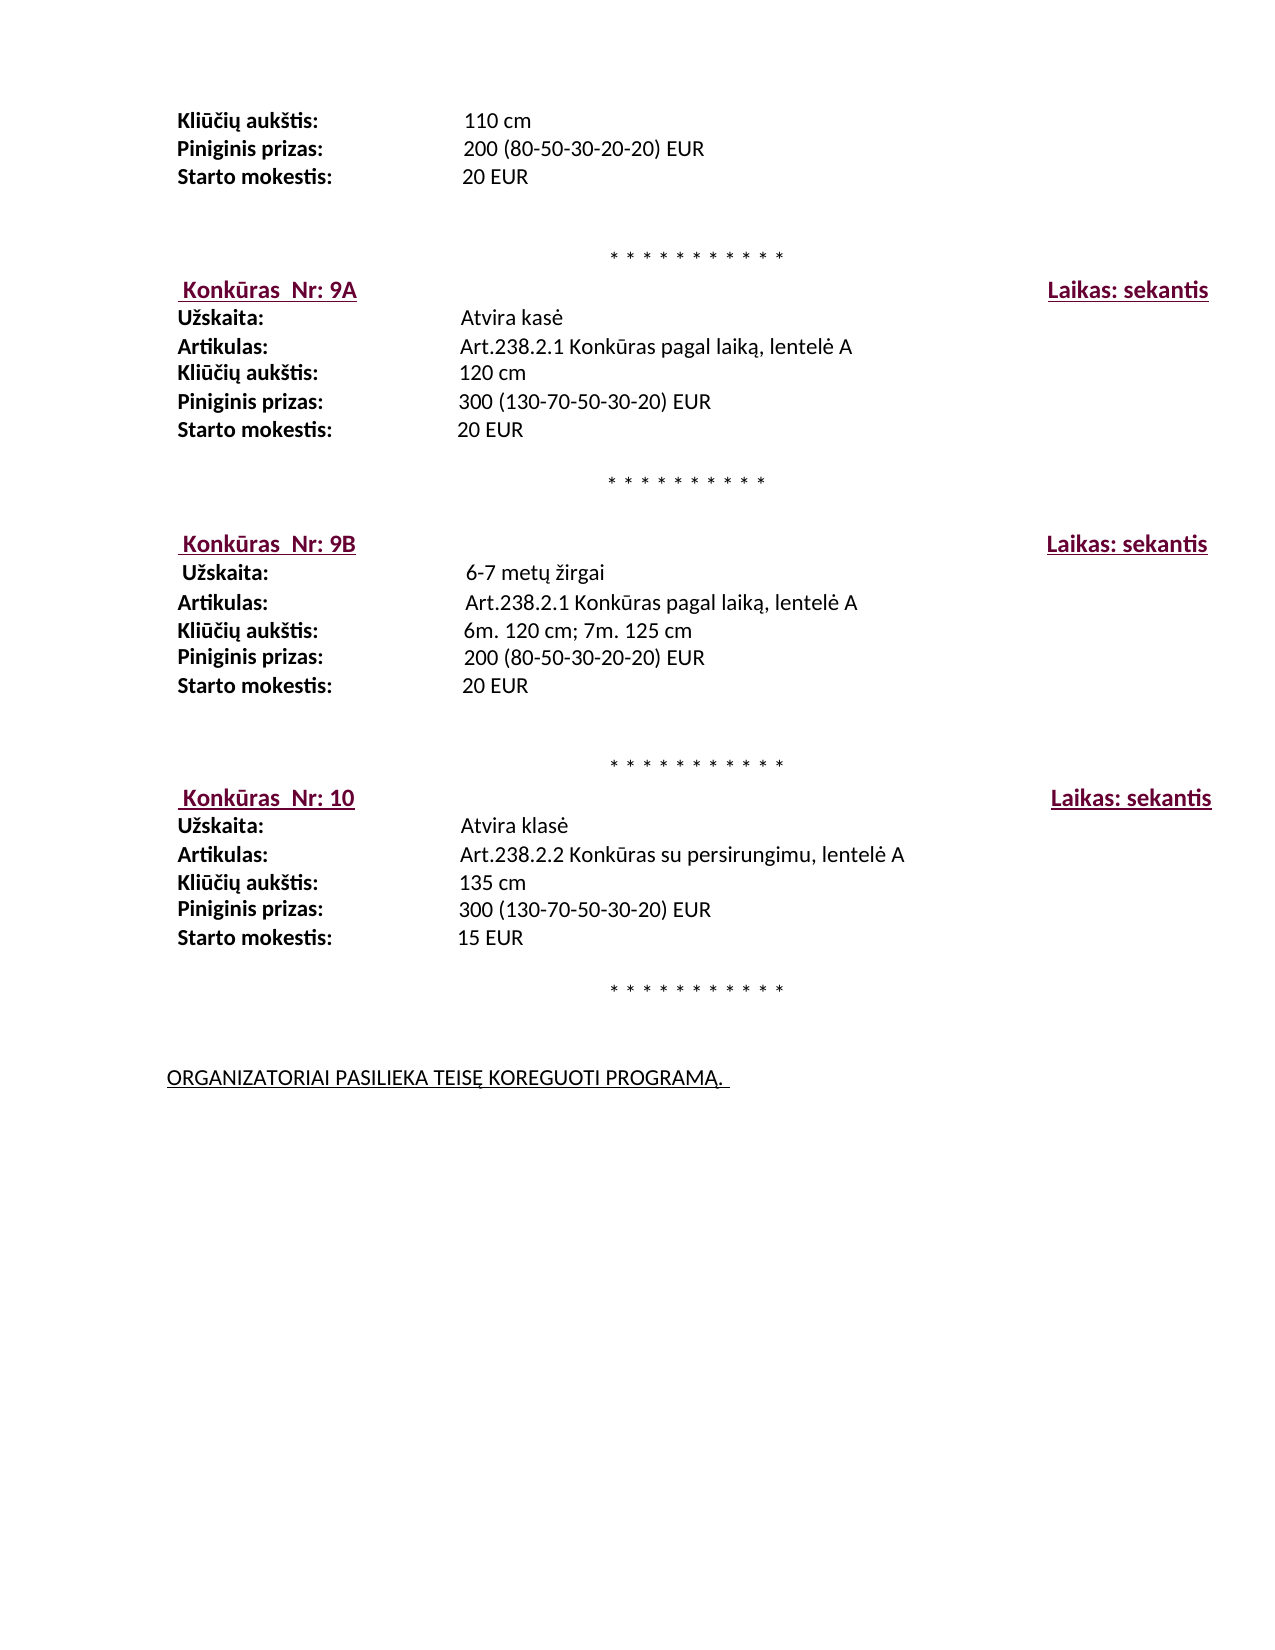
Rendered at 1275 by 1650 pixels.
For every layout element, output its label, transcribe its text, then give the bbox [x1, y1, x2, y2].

text ORGANIZATORIAI PASILIEKA TEISĘ KOREGUOTI PROGRAMĄ. [167, 1063, 787, 1091]
text Konkūras Nr: 9A Laikas: sekantis [177, 275, 1227, 305]
text Užskaita: 6-7 metų žirgai [167, 558, 787, 588]
text Kliūčių aukštis: 120 cm [177, 360, 1227, 387]
text Piniginis prizas: 300 (130-70-50-30-20) EUR [177, 387, 1227, 415]
text Starto mokestis: 15 EUR [177, 923, 1227, 951]
text * * * * * * * * * * * [606, 246, 787, 274]
text Konkūras Nr: 9B Laikas: sekantis [177, 528, 1227, 558]
text * * * * * * * * * * [606, 471, 787, 499]
text Užskaita: Atvira klasė [177, 813, 1227, 840]
text Starto mokestis: 20 EUR [177, 415, 1227, 443]
text * * * * * * * * * * * [606, 754, 787, 782]
text Artikulas: Art.238.2.2 Konkūras su persirungimu, lentelė A [177, 840, 1227, 868]
text Artikulas: Art.238.2.1 Konkūras pagal laiką, lentelė A [177, 332, 1227, 360]
text Artikulas: Art.238.2.1 Konkūras pagal laiką, lentelė A [177, 588, 1227, 616]
text Piniginis prizas: 200 (80-50-30-20-20) EUR [167, 134, 1227, 162]
text Kliūčių aukštis: 110 cm [177, 106, 1227, 134]
text Starto mokestis: 20 EUR [177, 162, 1227, 190]
text Piniginis prizas: 300 (130-70-50-30-20) EUR [177, 896, 1227, 923]
text Piniginis prizas: 200 (80-50-30-20-20) EUR [177, 644, 1227, 671]
text Kliūčių aukštis: 135 cm [177, 868, 564, 896]
text Kliūčių aukštis: 6m. 120 cm; 7m. 125 cm [177, 616, 1227, 644]
text Starto mokestis: 20 EUR [177, 671, 1227, 699]
text Konkūras Nr: 10 Laikas: sekantis [177, 782, 1227, 813]
text Užskaita: Atvira kasė [177, 305, 1227, 332]
text * * * * * * * * * * * [606, 979, 787, 1007]
